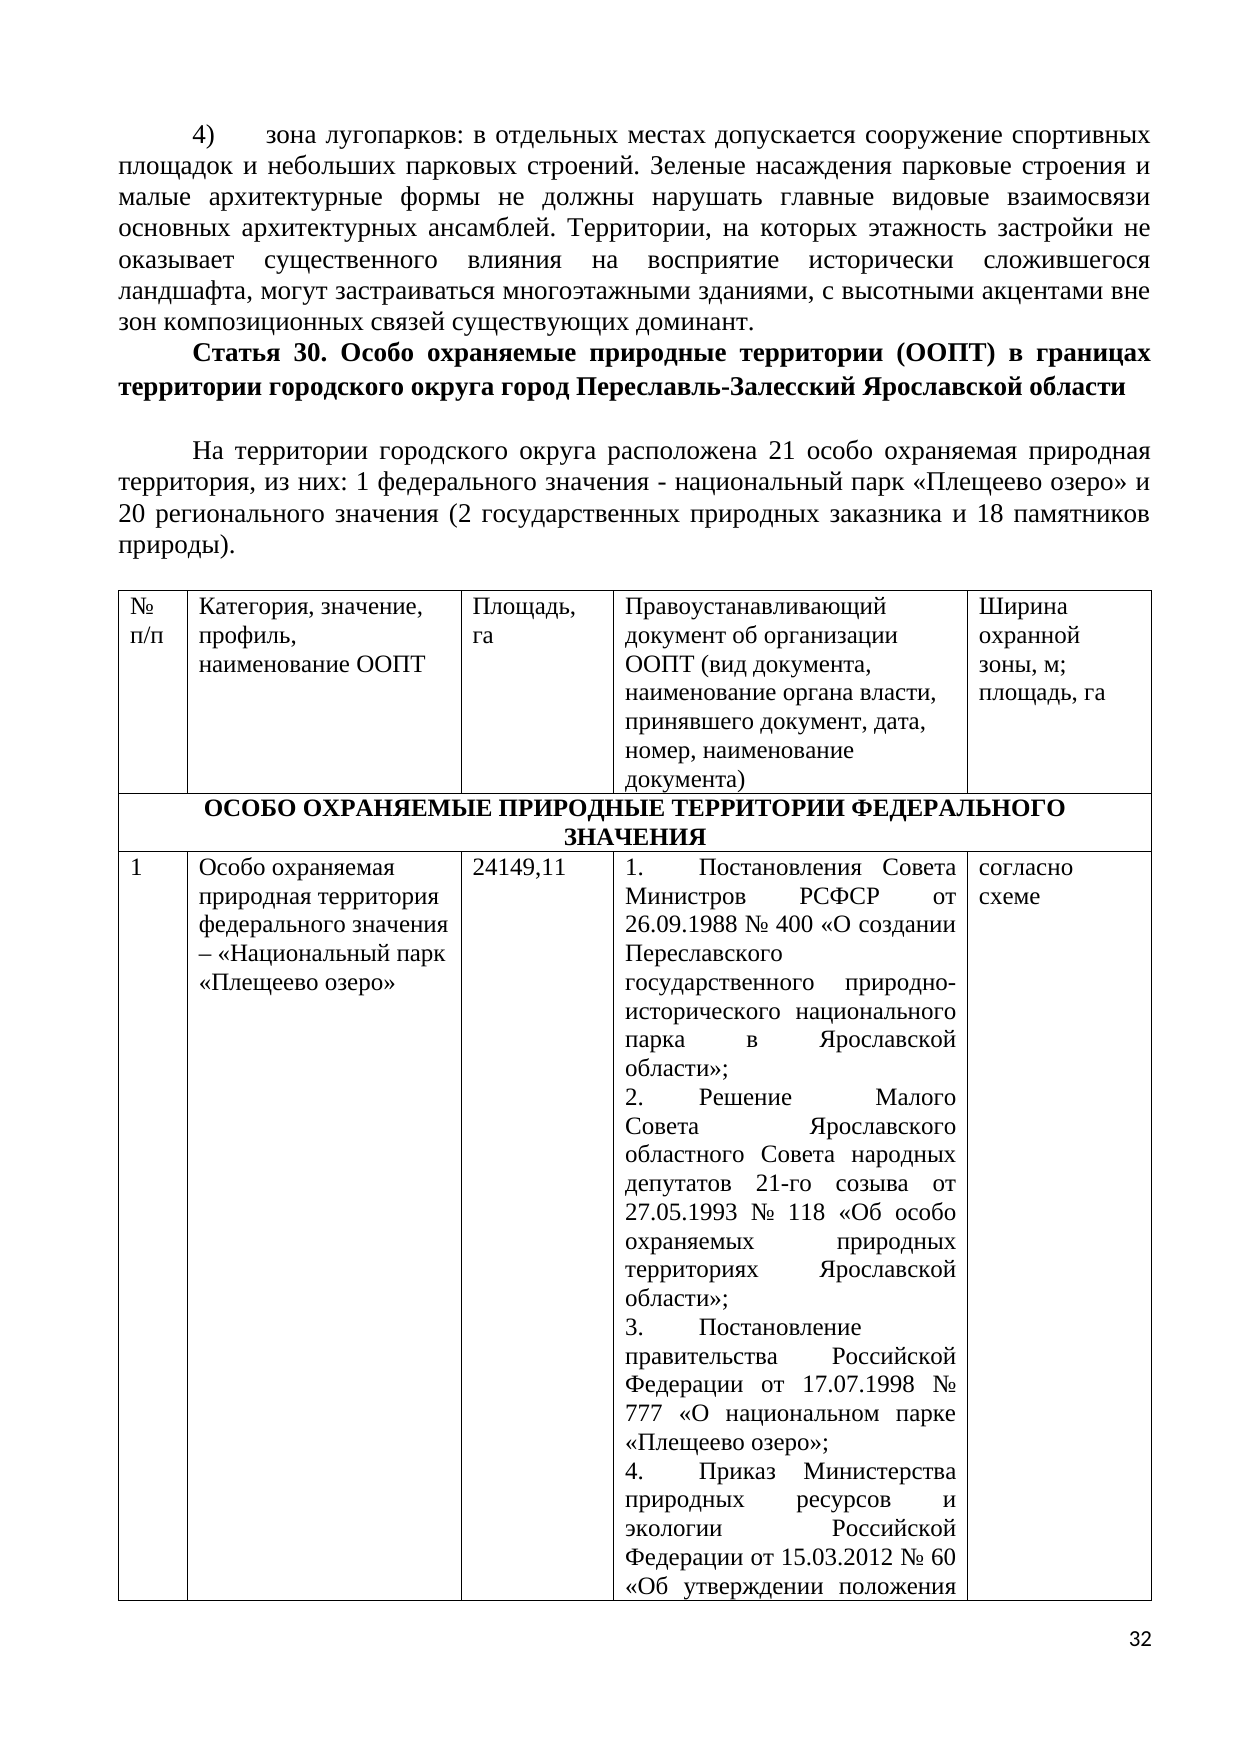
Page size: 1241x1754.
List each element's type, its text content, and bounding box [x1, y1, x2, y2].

table_cell 24149,11 [462, 852, 613, 1599]
list зона лугопарков: в отдельных местах допускается сооружение спортивных площадок и небольших парковых строений. Зеленые насаждения парковые строения и малые архитектурные формы не должны нарушать главные видовые взаимосвязи основных архитектурных ансамблей. Территории, на которых этажность застройки не оказывает существенного влияния на восприятие исторически сложившегося ландшафта, могут застраиваться многоэтажными зданиями, с высотными акцентами вне зон композиционных связей существующих доминант. [118, 118, 1152, 336]
table_cell 1 [119, 852, 187, 1599]
table_header № п/п [119, 591, 187, 792]
table_cell ОСОБО ОХРАНЯЕМЫЕ ПРИРОДНЫЕ ТЕРРИТОРИИ ФЕДЕРАЛЬНОГО ЗНАЧЕНИЯ [119, 794, 1151, 851]
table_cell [614, 852, 967, 1599]
table_header Площадь, га [462, 591, 613, 792]
table_header Категория, значение, профиль, наименование ООПТ [188, 591, 461, 792]
text На территории городского округа расположена 21 особо охраняемая природная территория, из них: 1 федерального значения - национальный парк «Плещеево озеро» и 20 регионального значения (2 государственных природных заказника и 18 памятников природы). [118, 434, 1152, 559]
list Статья 30. Особо охраняемые природные территории (ООПТ) в границах территории городского округа город Переславль-Залесский Ярославской области [118, 336, 1152, 401]
table_cell согласно схеме [968, 852, 1151, 1599]
table_header Правоустанавливающий документ об организации ООПТ (вид документа, наименование органа власти, принявшего документ, дата, номер, наименование документа) [614, 591, 967, 792]
table_header Ширина охранной зоны, м; площадь, га [968, 591, 1151, 792]
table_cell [188, 852, 461, 1599]
